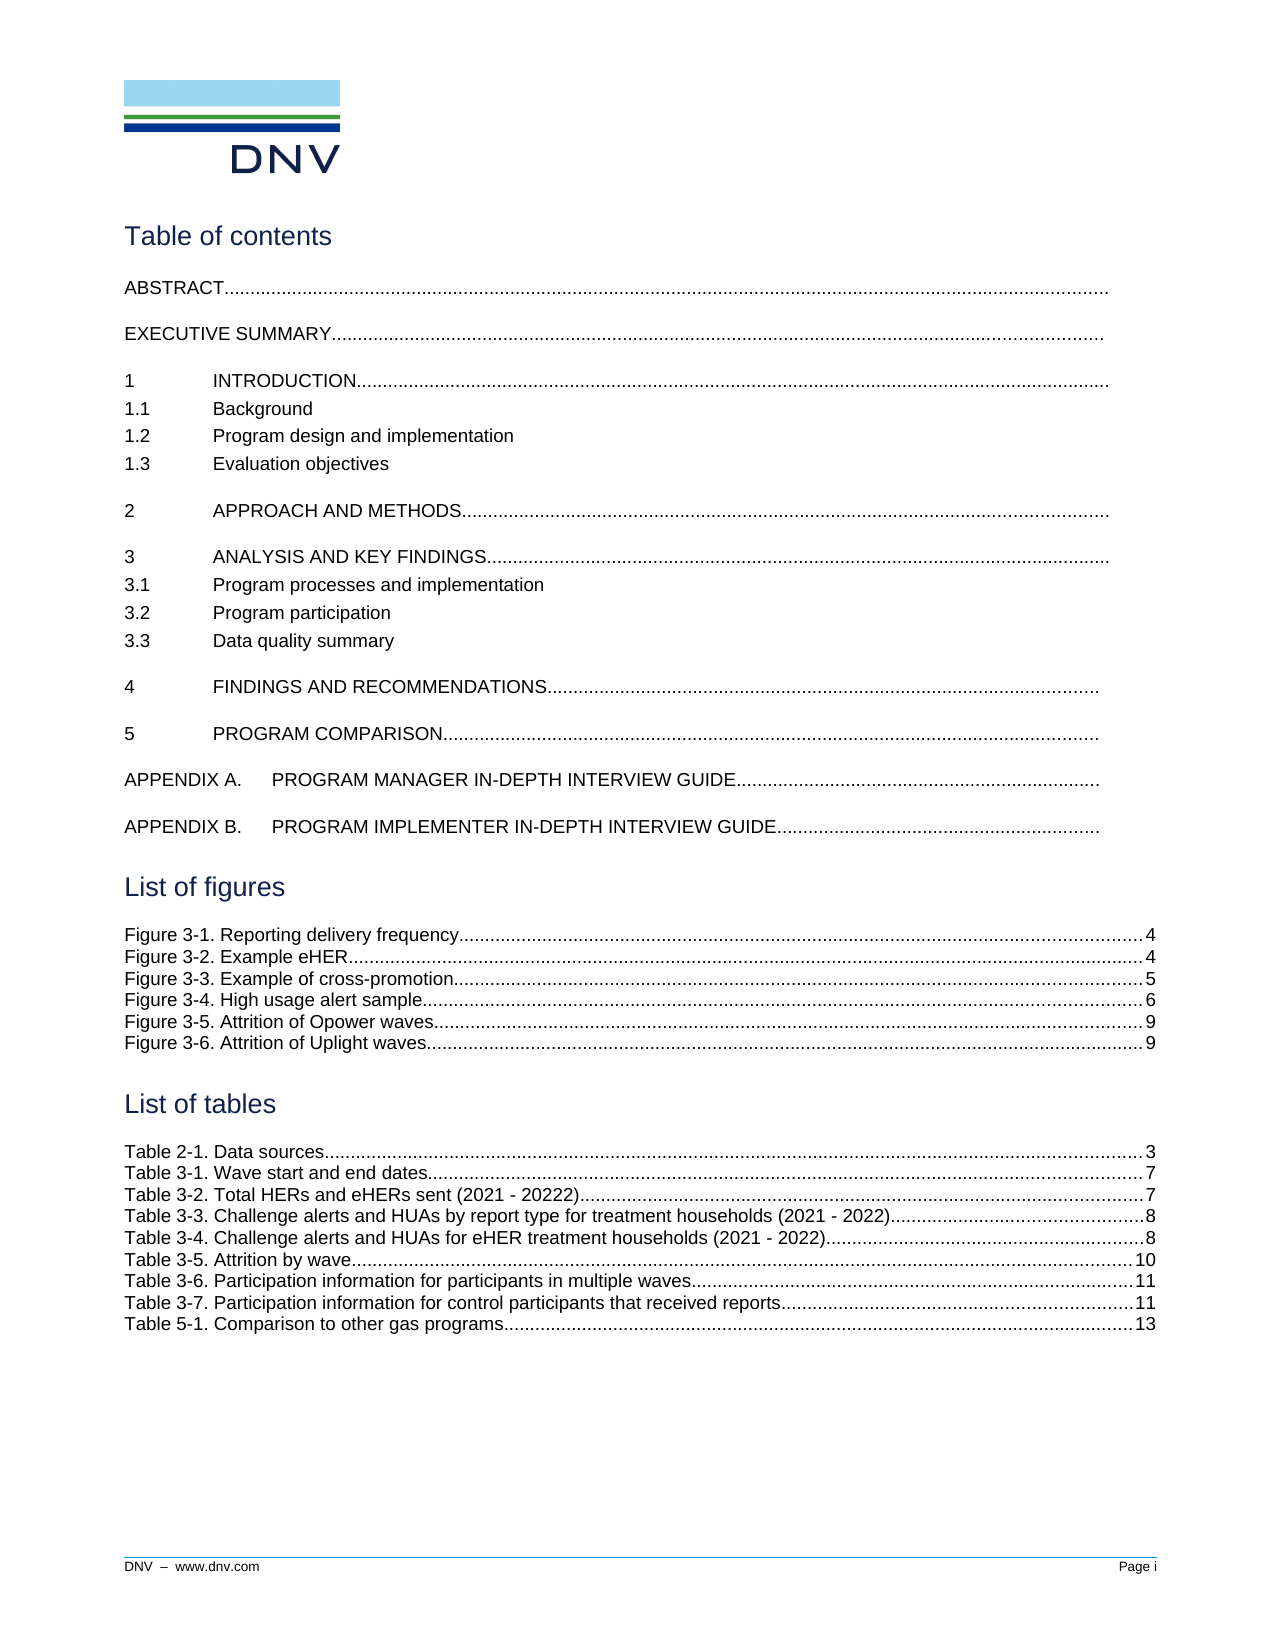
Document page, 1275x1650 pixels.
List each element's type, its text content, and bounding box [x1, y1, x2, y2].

text Table 3-6. Participation information for participants in multiple waves 11 [124, 1270, 1157, 1291]
text Figure 3-3. Example of cross-promotion 5 [124, 967, 1157, 989]
text Table 3-4. Challenge alerts and HUAs for eHER treatment households (2021 - 2022) 8 [124, 1227, 1157, 1248]
subtitle List of figures [124, 871, 1157, 903]
text APPENDIX B. PROGRAM IMPLEMENTER IN-DEPTH INTERVIEW GUIDE 16 [124, 816, 1068, 837]
subtitle List of tables [124, 1088, 1157, 1119]
text Figure 3-6. Attrition of Uplight waves 9 [124, 1032, 1157, 1054]
text Table 2-1. Data sources 3 [124, 1141, 1157, 1162]
text Table 3-1. Wave start and end dates 7 [124, 1162, 1157, 1184]
text 4 FINDINGS AND RECOMMENDATIONS 12 [124, 676, 1068, 698]
text 1.3 Evaluation objectives 1 [124, 453, 1068, 474]
text 3.3 Data quality summary 10 [124, 629, 1068, 651]
text Figure 3-5. Attrition of Opower waves 9 [124, 1011, 1157, 1032]
text 1 INTRODUCTION 1 [124, 369, 1068, 391]
text Figure 3-1. Reporting delivery frequency 4 [124, 924, 1157, 946]
text 1.1 Background 1 [124, 397, 1068, 419]
text 5 Program Comparison 13 [124, 723, 1068, 744]
text Table 3-3. Challenge alerts and HUAs by report type for treatment households (2021 - 2022) 8 [124, 1205, 1157, 1227]
text Table 3-7. Participation information for control participants that received reports 11 [124, 1291, 1157, 1313]
text Abstract ii [124, 276, 1068, 298]
text Executive Summary iii [124, 323, 1068, 344]
text 3.2 Program participation 6 [124, 602, 1068, 623]
text 3.1 Program processes and implementation 4 [124, 574, 1068, 596]
text Figure 3-4. High usage alert sample 6 [124, 989, 1157, 1011]
text 1.2 Program design and implementation 1 [124, 425, 1068, 447]
text Table 5-1. Comparison to other gas programs 13 [124, 1313, 1157, 1334]
text Figure 3-2. Example eHER 4 [124, 946, 1157, 967]
text Table 3-2. Total HERs and eHERs sent (2021 - 20222) 7 [124, 1184, 1157, 1205]
text APPENDIX A. PROGRAM MANAGER IN-DEPTH INTERVIEW GUIDE 14 [124, 769, 1068, 791]
text 3 ANALYSIS AND KEY FINDINGS 4 [124, 546, 1068, 568]
picture [124, 80, 367, 201]
subtitle Table of contents [124, 220, 1157, 251]
text 2 APPROACH AND METHODS 3 [124, 499, 1068, 521]
text Table 3-5. Attrition by wave 10 [124, 1248, 1157, 1270]
